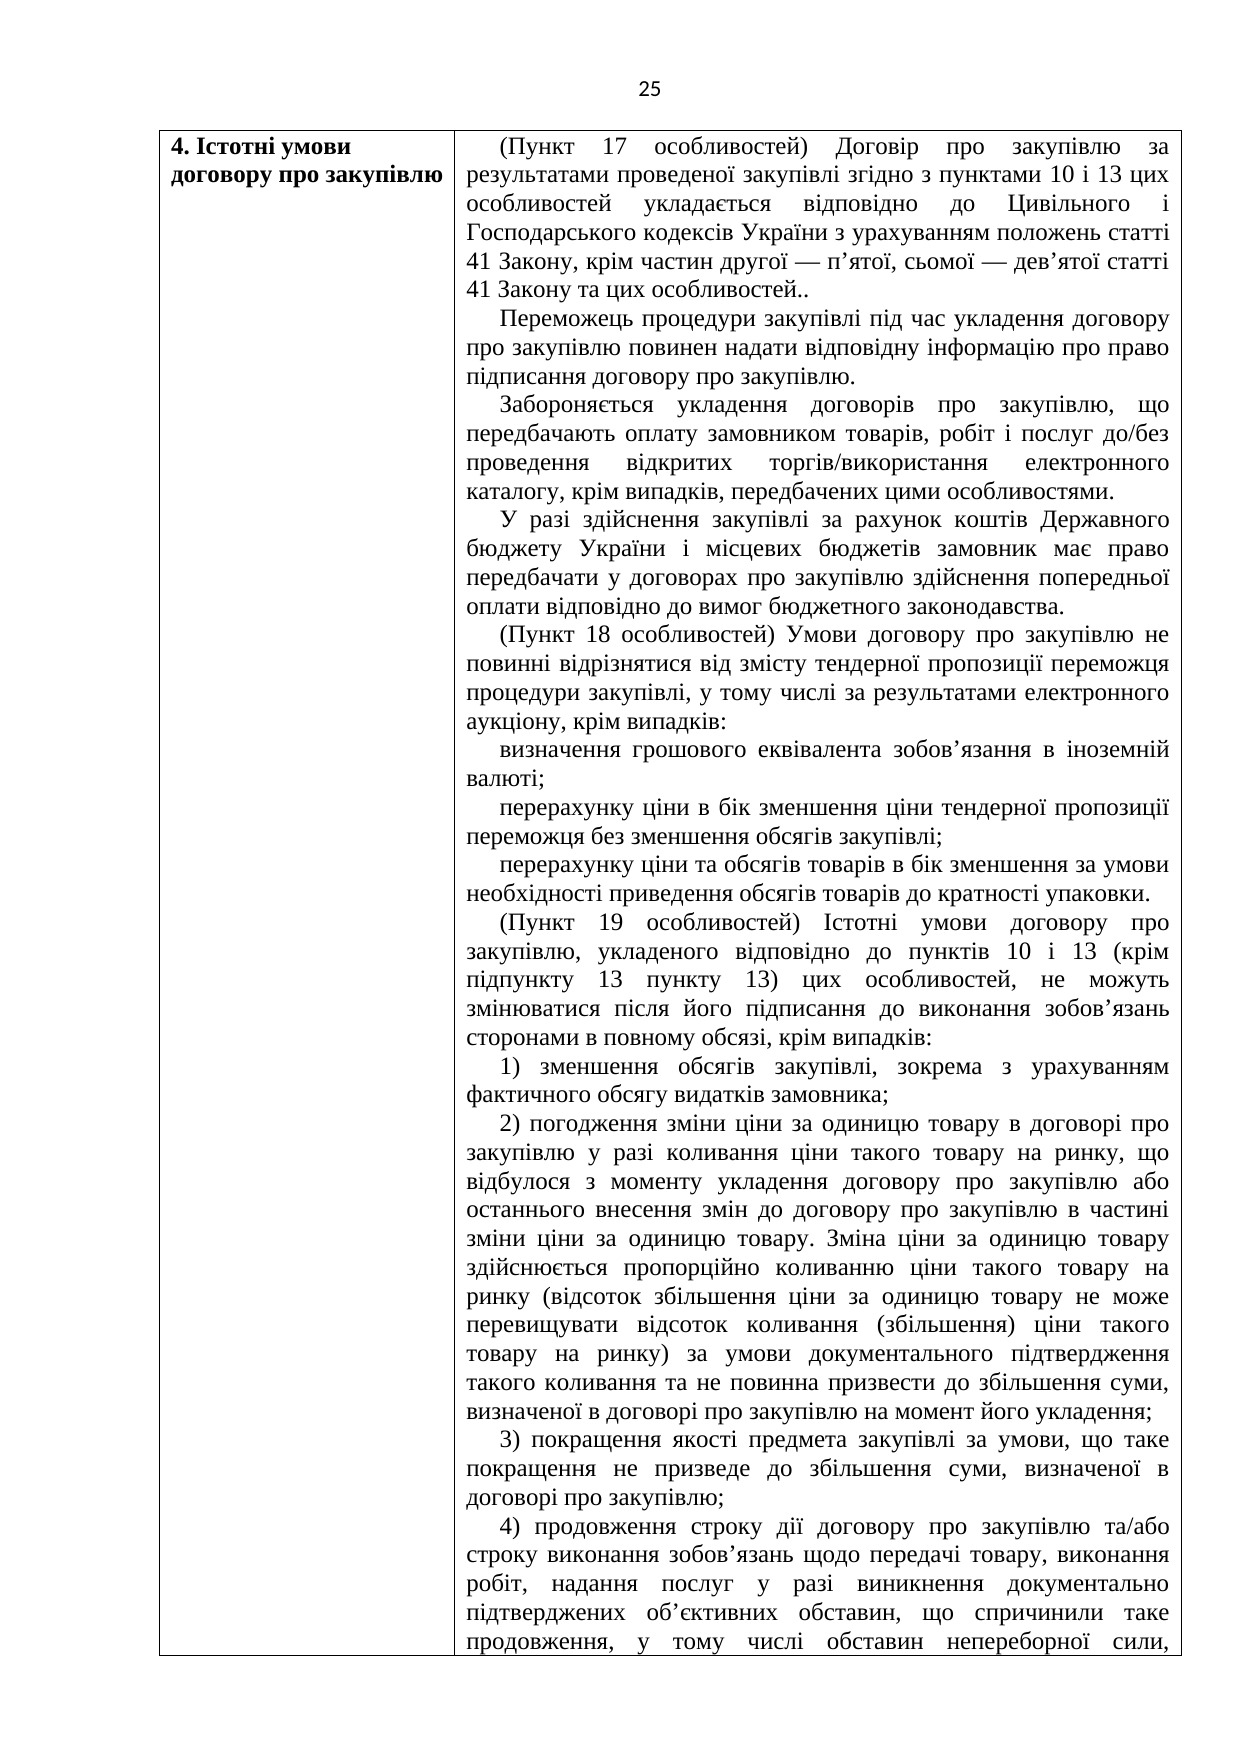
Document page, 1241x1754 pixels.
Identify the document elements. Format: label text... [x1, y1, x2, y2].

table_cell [160, 131, 454, 1654]
